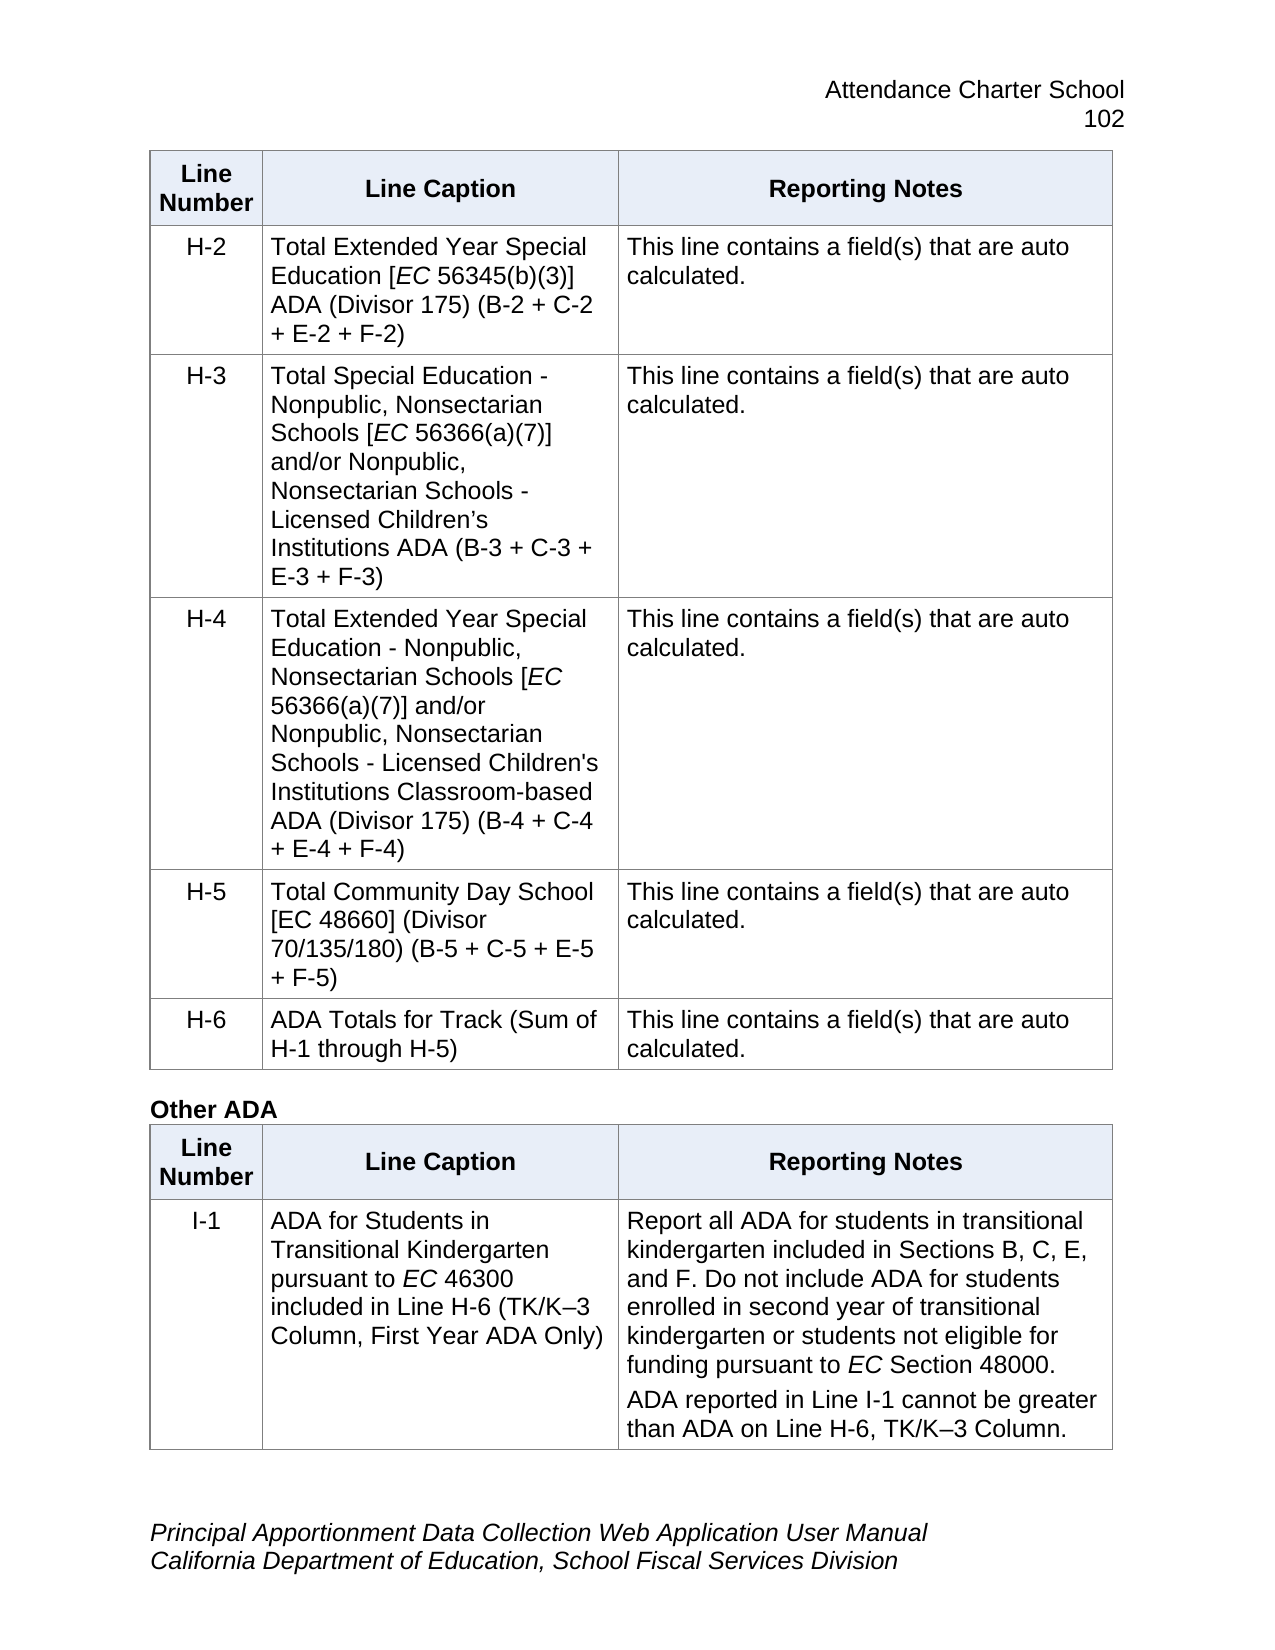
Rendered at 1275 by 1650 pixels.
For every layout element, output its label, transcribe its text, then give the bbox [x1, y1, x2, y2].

table_header Line Number [151, 151, 262, 225]
table_cell This line contains a field(s) that are auto calculated. [619, 355, 1112, 597]
table_header Reporting Notes [619, 1125, 1112, 1199]
table_cell Total Extended Year Special Education [EC 56345(b)(3)] ADA (Divisor 175) (B-2 + C-2 + E-2 + F-2) [263, 226, 618, 353]
table_cell This line contains a field(s) that are auto calculated. [619, 999, 1112, 1069]
table_header Line Number [151, 1125, 262, 1199]
table_cell Total Community Day School [EC 48660] (Divisor 70/135/180) (B-5 + C-5 + E-5 + F-5) [263, 870, 618, 998]
table_cell H-5 [151, 870, 262, 998]
table_header Line Caption [263, 1125, 618, 1199]
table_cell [619, 226, 1112, 353]
table_cell H-3 [151, 355, 262, 597]
table_cell H-6 [151, 999, 262, 1069]
table_cell Total Special Education - Nonpublic, Nonsectarian Schools [EC 56366(a)(7)] and/or Nonpublic, Nonsectarian Schools - Licensed Children’s Institutions ADA (B-3 + C-3 + E-3 + F-3) [263, 355, 618, 597]
table_cell H-4 [151, 598, 262, 869]
table_header Line Caption [263, 151, 618, 225]
table_cell H-2 [151, 226, 262, 353]
table_cell ADA for Students in Transitional Kindergarten pursuant to EC 46300 included in Line H-6 (TK/K–3 Column, First Year ADA Only) [263, 1200, 618, 1448]
table_cell ADA Totals for Track (Sum of H-1 through H-5) [263, 999, 618, 1069]
table_cell This line contains a field(s) that are auto calculated. [619, 598, 1112, 869]
table_cell Total Extended Year Special Education - Nonpublic, Nonsectarian Schools [EC 56366(a)(7)] and/or Nonpublic, Nonsectarian Schools - Licensed Children's Institutions Classroom-based ADA (Divisor 175) (B-4 + C-4 + E-4 + F-4) [263, 598, 618, 869]
table_cell Report all ADA for students in transitional kindergarten included in Sections B, C, E, and F. Do not include ADA for students enrolled in second year of transitional kindergarten or students not eligible for funding pursuant to EC Section 48000. ADA reported in Line I-1 cannot be greater than ADA on Line H-6, TK/K–3 Column. [619, 1200, 1112, 1448]
table_cell This line contains a field(s) that are auto calculated. [619, 870, 1112, 998]
table_header Reporting Notes [619, 151, 1112, 225]
table_cell I-1 [151, 1200, 262, 1448]
text Other ADA [150, 1095, 1125, 1124]
